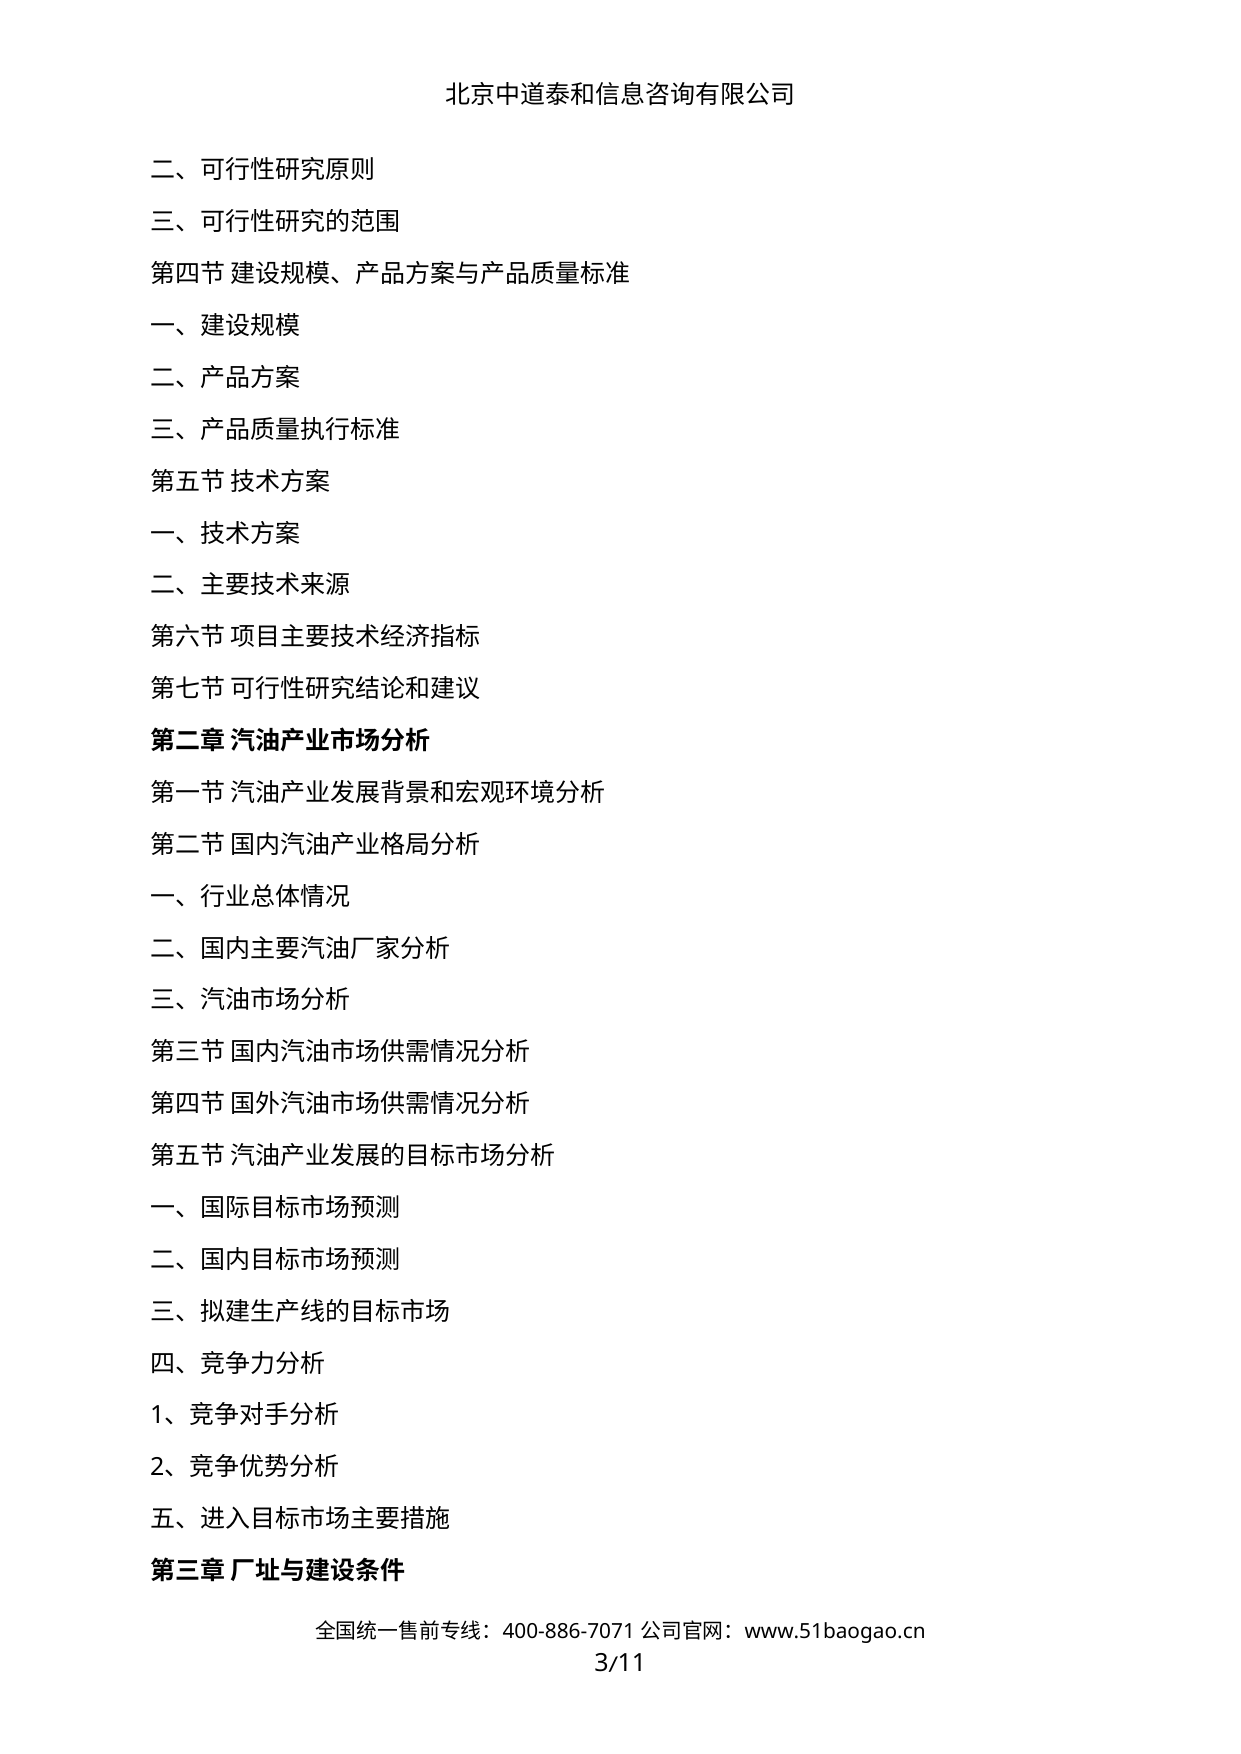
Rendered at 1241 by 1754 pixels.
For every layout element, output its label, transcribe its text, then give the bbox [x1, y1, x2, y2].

text 第三章 厂址与建设条件 [150, 1551, 1090, 1587]
text 三、拟建生产线的目标市场 [150, 1291, 1090, 1327]
text 第五节 汽油产业发展的目标市场分析 [150, 1136, 1090, 1172]
text 二、可行性研究原则 [150, 150, 1090, 186]
text 第六节 项目主要技术经济指标 [150, 617, 1090, 653]
text 第三节 国内汽油市场供需情况分析 [150, 1032, 1090, 1068]
text 一、建设规模 [150, 306, 1090, 342]
text 五、进入目标市场主要措施 [150, 1499, 1090, 1535]
text 二、主要技术来源 [150, 565, 1090, 601]
text 四、竞争力分析 [150, 1343, 1090, 1379]
text 三、产品质量执行标准 [150, 409, 1090, 446]
text 第一节 汽油产业发展背景和宏观环境分析 [150, 772, 1090, 809]
text 一、国际目标市场预测 [150, 1187, 1090, 1224]
text 三、可行性研究的范围 [150, 202, 1090, 238]
text 第五节 技术方案 [150, 461, 1090, 497]
text 2、竞争优势分析 [150, 1447, 1090, 1483]
text 二、产品方案 [150, 357, 1090, 394]
text 第二节 国内汽油产业格局分析 [150, 824, 1090, 861]
text 1、竞争对手分析 [150, 1395, 1090, 1431]
text 第四节 国外汽油市场供需情况分析 [150, 1084, 1090, 1120]
text 三、汽油市场分析 [150, 980, 1090, 1016]
text 一、行业总体情况 [150, 876, 1090, 912]
text 二、国内主要汽油厂家分析 [150, 928, 1090, 964]
text 第七节 可行性研究结论和建议 [150, 669, 1090, 705]
text 二、国内目标市场预测 [150, 1239, 1090, 1276]
text 第二章 汽油产业市场分析 [150, 721, 1090, 757]
text 第四节 建设规模、产品方案与产品质量标准 [150, 254, 1090, 290]
text 一、技术方案 [150, 513, 1090, 549]
